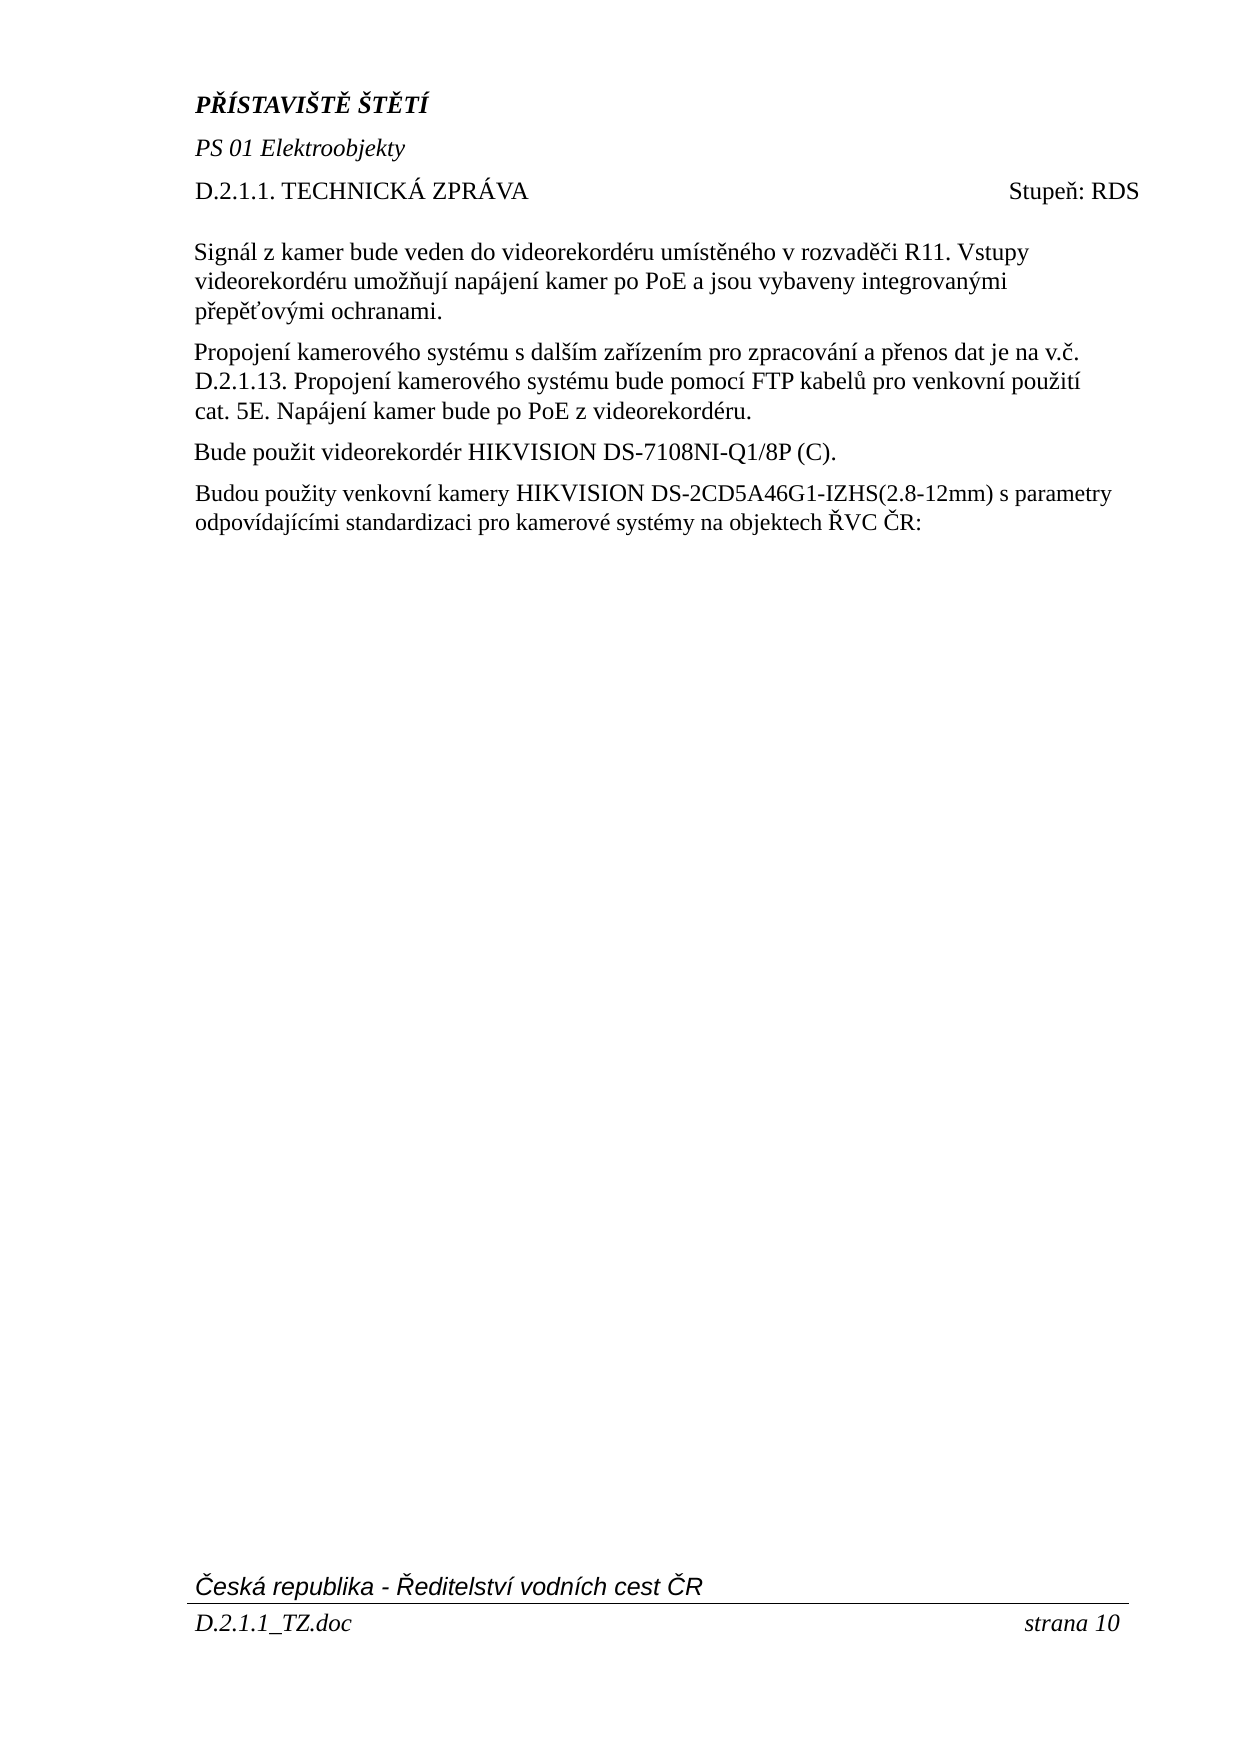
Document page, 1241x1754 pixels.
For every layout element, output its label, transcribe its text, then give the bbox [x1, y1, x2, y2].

text Budou použity venkovní kamery HIKVISION DS-2CD5A46G1-IZHS(2.8-12mm) s parametry odpovídajícími standardizaci pro kamerové systémy na objektech ŘVC ČR: [195, 478, 1122, 536]
text Propojení kamerového systému s dalším zařízením pro zpracování a přenos dat je na v.č. D.2.1.13. Propojení kamerového systému bude pomocí FTP kabelů pro venkovní použití cat. 5E. Napájení kamer bude po PoE z videorekordéru. [193, 337, 1121, 425]
text Bude použit videorekordér HIKVISION DS-7108NI-Q1/8P (C). [193, 437, 1121, 466]
text Signál z kamer bude veden do videorekordéru umístěného v rozvaděči R11. Vstupy videorekordéru umožňují napájení kamer po PoE a jsou vybaveny integrovanými přepěťovými ochranami. [193, 237, 1121, 325]
